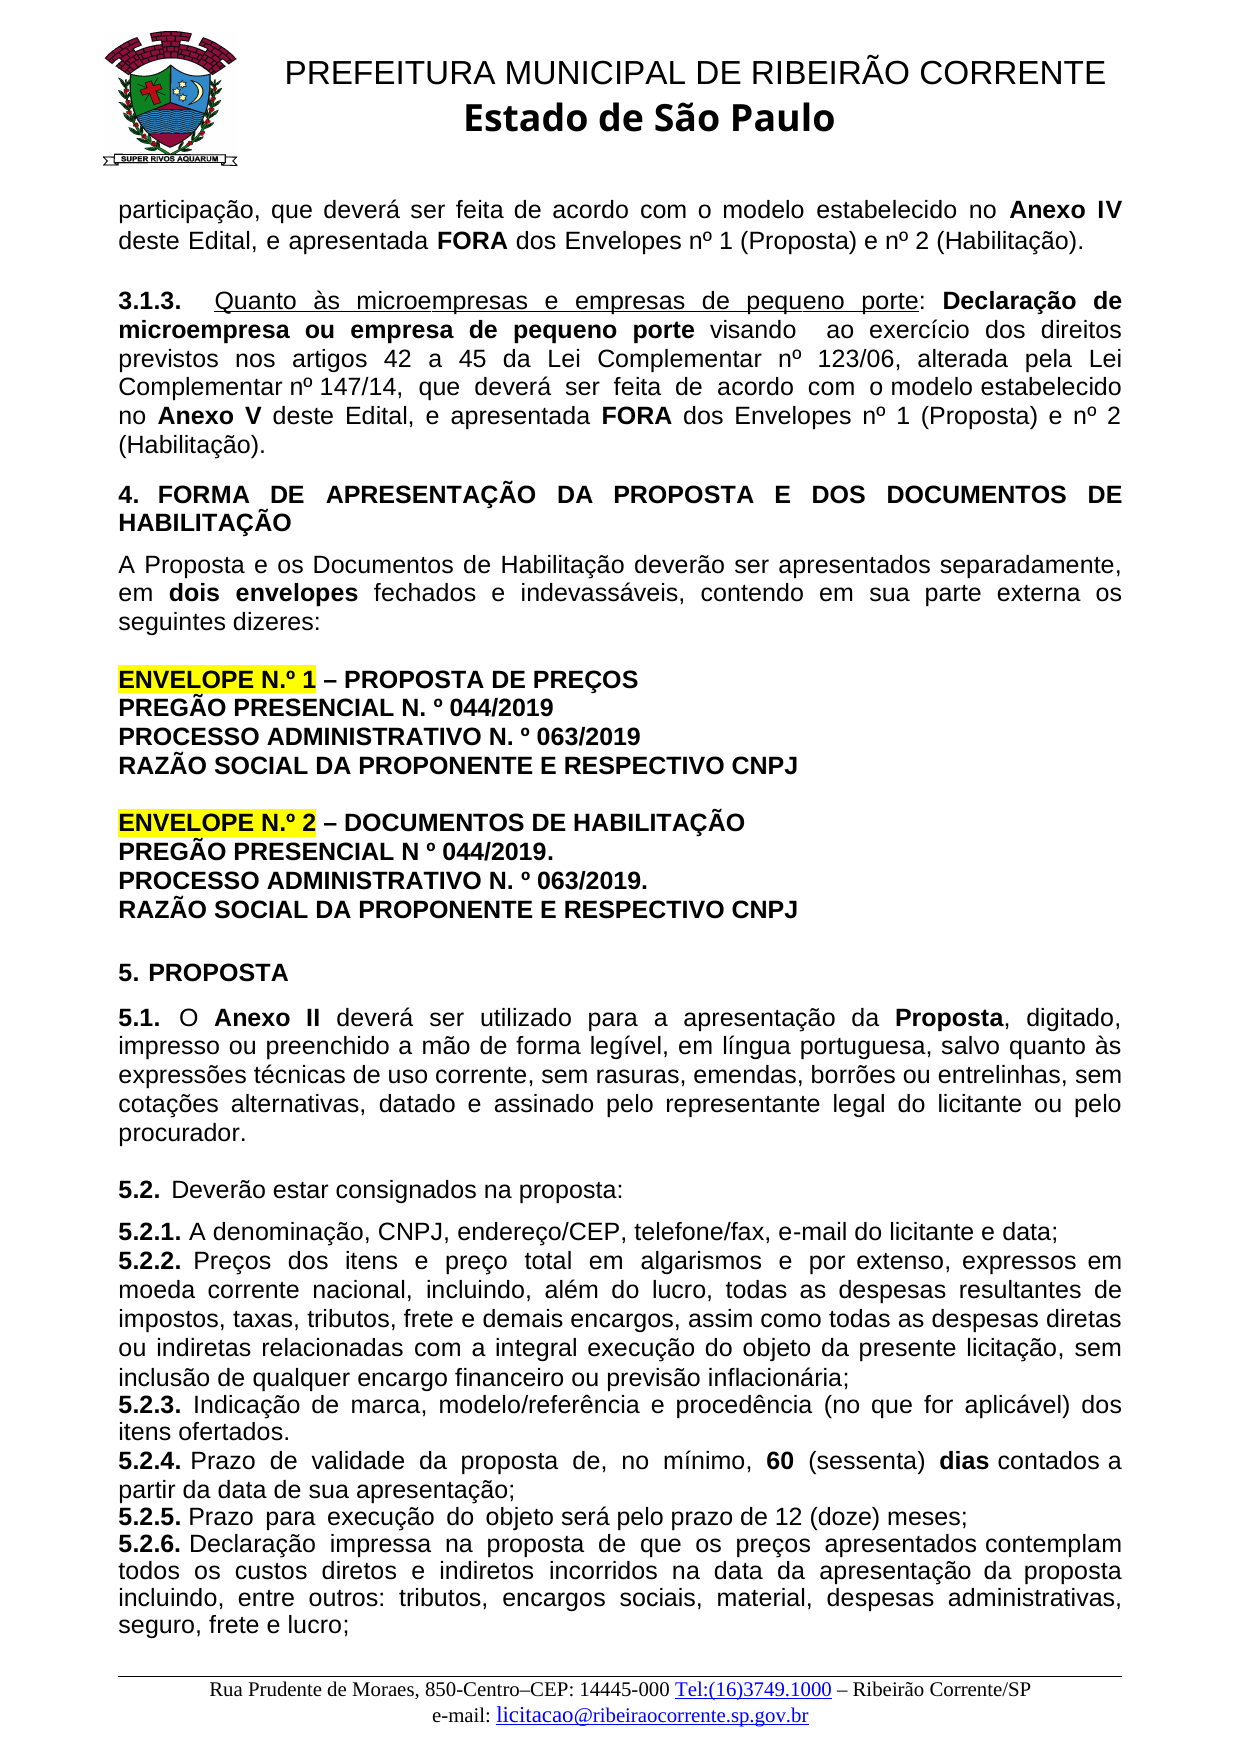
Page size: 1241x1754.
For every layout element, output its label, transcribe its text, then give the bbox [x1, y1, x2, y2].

text 5.2.2. Preços dos itens e preço total em algarismos e por extenso, expressos em moeda corrente nacional, incluindo, além do lucro, todas as despesas resultantes de impostos, taxas, tributos, frete e demais encargos, assim como todas as despesas diretas ou indiretas relacionadas com a integral execução do objeto da presente licitação, sem inclusão de qualquer encargo financeiro ou previsão inflacionária; [118, 1246, 1122, 1392]
text PROCESSO ADMINISTRATIVO N. º 063/2019 [118, 722, 1122, 751]
text 5.2.3. Indicação de marca, modelo/referência e procedência (no que for aplicável) dos itens ofertados. [118, 1392, 1122, 1446]
text 3.1.3. Quanto às microempresas e empresas de pequeno porte: Declaração de microempresa ou empresa de pequeno porte visando ao exercício dos direitos previstos nos artigos 42 a 45 da Lei Complementar nº 123/06, alterada pela Lei Complementar nº 147/14, que deverá ser feita de acordo com o modelo estabelecido no Anexo V deste Edital, e apresentada FORA dos Envelopes nº 1 (Proposta) e nº 2 (Habilitação). [118, 286, 1122, 459]
text RAZÃO SOCIAL DA PROPONENTE E RESPECTIVO CNPJ [118, 751, 1122, 780]
picture [102, 31, 238, 166]
text 5.2.5. Prazo para execução do objeto será pelo prazo de 12 (doze) meses; [118, 1504, 1122, 1531]
text A Proposta e os Documentos de Habilitação deverão ser apresentados separadamente, em dois envelopes fechados e indevassáveis, contendo em sua parte externa os seguintes dizeres: [118, 550, 1122, 636]
text 5.2.4. Prazo de validade da proposta de, no mínimo, 60 (sessenta) dias contados a partir da data de sua apresentação; [118, 1446, 1122, 1503]
text ENVELOPE N.º 1 – PROPOSTA DE PREÇOS [316, 665, 1122, 693]
text RAZÃO SOCIAL DA PROPONENTE E RESPECTIVO CNPJ [118, 895, 1122, 923]
text ENVELOPE N.º 2 – DOCUMENTOS DE HABILITAÇÃO [118, 808, 1122, 837]
text 4. FORMA DE APRESENTAÇÃO DA PROPOSTA E DOS DOCUMENTOS DE HABILITAÇÃO [118, 480, 1122, 537]
text 5.1. O Anexo II deverá ser utilizado para a apresentação da Proposta, digitado, impresso ou preenchido a mão de forma legível, em língua portuguesa, salvo quanto às expressões técnicas de uso corrente, sem rasuras, emendas, borrões ou entrelinhas, sem cotações alternativas, datado e assinado pelo representante legal do licitante ou pelo procurador. [118, 1002, 1122, 1146]
text PROCESSO ADMINISTRATIVO N. º 063/2019. [118, 866, 1122, 895]
text PREGÃO PRESENCIAL N º 044/2019. [118, 837, 1122, 866]
text PREGÃO PRESENCIAL N. º 044/2019 [118, 693, 1122, 722]
text 5. PROPOSTA [118, 958, 1122, 987]
text 5.2.1. A denominação, CNPJ, endereço/CEP, telefone/fax, e-mail do licitante e data; [118, 1217, 1122, 1246]
text 5.2.6. Declaração impressa na proposta de que os preços apresentados contemplam todos os custos diretos e indiretos incorridos na data da apresentação da proposta incluindo, entre outros: tributos, encargos sociais, material, despesas administrativas, seguro, frete e lucro; [118, 1531, 1122, 1639]
text 5.2. Deverão estar consignados na proposta: [118, 1175, 1122, 1204]
